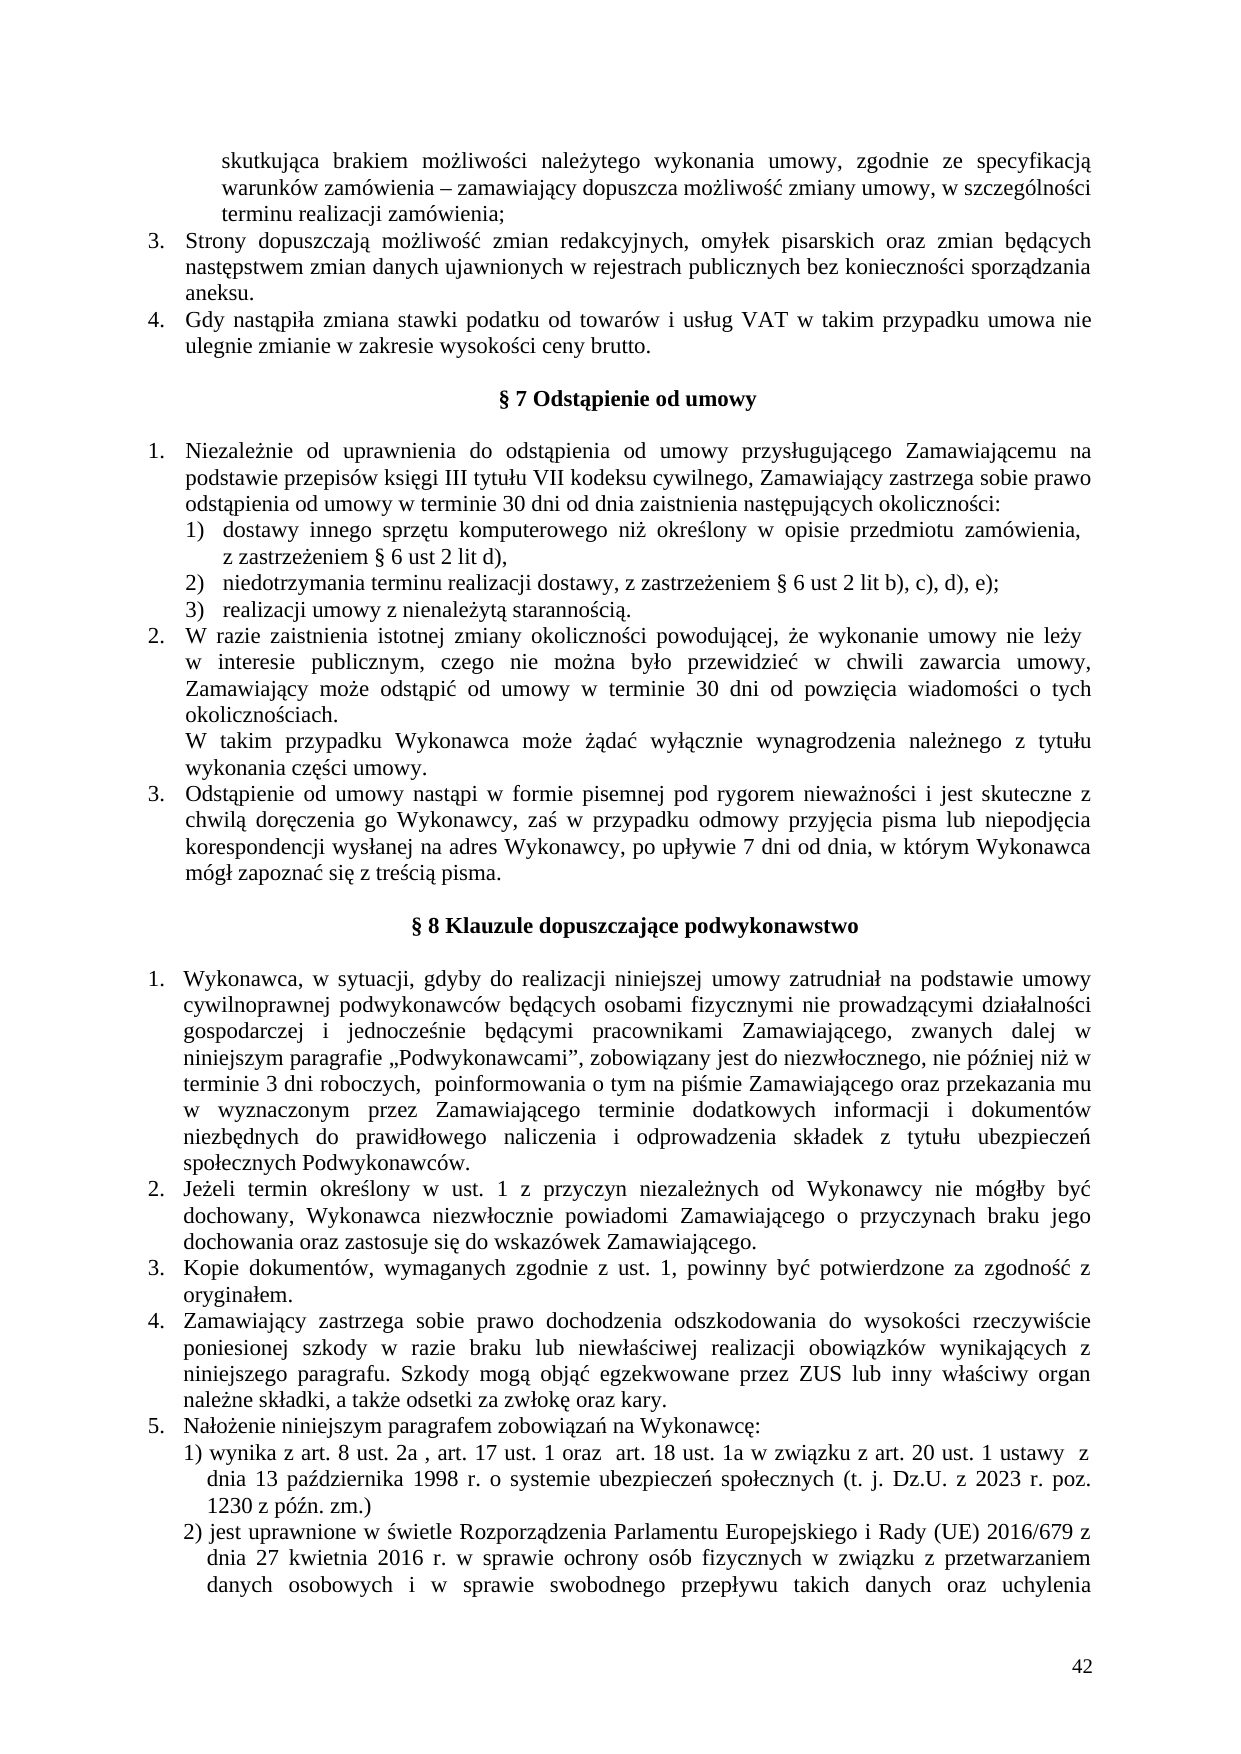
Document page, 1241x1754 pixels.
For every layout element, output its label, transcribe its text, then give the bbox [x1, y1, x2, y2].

text 1) wynika z art. 8 ust. 2a , art. 17 ust. 1 oraz art. 18 ust. 1a w związku z art. 20 ust. 1 ustawy z dnia 13 października 1998 r. o systemie ubezpieczeń społecznych (t. j. Dz.U. z 2023 r. poz. 1230 z późn. zm.) [183, 1439, 1093, 1518]
list W razie zaistnienia istotnej zmiany okoliczności powodującej, że wykonanie umowy nie leży w interesie publicznym, czego nie można było przewidzieć w chwili zawarcia umowy, Zamawiający może odstąpić od umowy w terminie 30 dni od powzięcia wiadomości o tych okolicznościach. W takim przypadku Wykonawca może żądać wyłącznie wynagrodzenia należnego z tytułu wykonania części umowy. [148, 622, 1093, 780]
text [183, 1518, 1093, 1597]
list Nałożenie niniejszym paragrafem zobowiązań na Wykonawcę: [148, 1413, 1093, 1439]
list Jeżeli termin określony w ust. 1 z przyczyn niezależnych od Wykonawcy nie mógłby być dochowany, Wykonawca niezwłocznie powiadomi Zamawiającego o przyczynach braku jego dochowania oraz zastosuje się do wskazówek Zamawiającego. [148, 1175, 1093, 1254]
list Odstąpienie od umowy nastąpi w formie pisemnej pod rygorem nieważności i jest skuteczne z chwilą doręczenia go Wykonawcy, zaś w przypadku odmowy przyjęcia pisma lub niepodjęcia korespondencji wysłanej na adres Wykonawcy, po upływie 7 dni od dnia, w którym Wykonawca mógł zapoznać się z treścią pisma. [148, 780, 1093, 886]
list Strony dopuszczają możliwość zmian redakcyjnych, omyłek pisarskich oraz zmian będących następstwem zmian danych ujawnionych w rejestrach publicznych bez konieczności sporządzania aneksu. [148, 227, 1093, 306]
list dostawy innego sprzętu komputerowego niż określony w opisie przedmiotu zamówienia, z zastrzeżeniem § 6 ust 2 lit d), [185, 517, 1093, 569]
list niedotrzymania terminu realizacji dostawy, z zastrzeżeniem § 6 ust 2 lit b), c), d), e); [185, 569, 1093, 596]
list Gdy nastąpiła zmiana stawki podatku od towarów i usług VAT w takim przypadku umowa nie ulegnie zmianie w zakresie wysokości ceny brutto. [148, 306, 1093, 358]
text § 7 Odstąpienie od umowy [162, 385, 1093, 411]
list Kopie dokumentów, wymaganych zgodnie z ust. 1, powinny być potwierdzone za zgodność z oryginałem. [148, 1254, 1093, 1307]
list Zamawiający zastrzega sobie prawo dochodzenia odszkodowania do wysokości rzeczywiście poniesionej szkody w razie braku lub niewłaściwej realizacji obowiązków wynikających z niniejszego paragrafu. Szkody mogą objąć egzekwowane przez ZUS lub inny właściwy organ należne składki, a także odsetki za zwłokę oraz kary. [148, 1307, 1093, 1413]
list realizacji umowy z nienależytą starannością. [185, 596, 1093, 622]
list Niezależnie od uprawnienia do odstąpienia od umowy przysługującego Zamawiającemu na podstawie przepisów księgi III tytułu VII kodeksu cywilnego, Zamawiający zastrzega sobie prawo odstąpienia od umowy w terminie 30 dni od dnia zaistnienia następujących okoliczności: [148, 437, 1093, 517]
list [192, 148, 1093, 227]
list Wykonawca, w sytuacji, gdyby do realizacji niniejszej umowy zatrudniał na podstawie umowy cywilnoprawnej podwykonawców będących osobami fizycznymi nie prowadzącymi działalności gospodarczej i jednocześnie będącymi pracownikami Zamawiającego, zwanych dalej w niniejszym paragrafie „Podwykonawcami”, zobowiązany jest do niezwłocznego, nie później niż w terminie 3 dni roboczych, poinformowania o tym na piśmie Zamawiającego oraz przekazania mu w wyznaczonym przez Zamawiającego terminie dodatkowych informacji i dokumentów niezbędnych do prawidłowego naliczenia i odprowadzenia składek z tytułu ubezpieczeń społecznych Podwykonawców. [148, 964, 1093, 1175]
text § 8 Klauzule dopuszczające podwykonawstwo [148, 912, 1093, 938]
